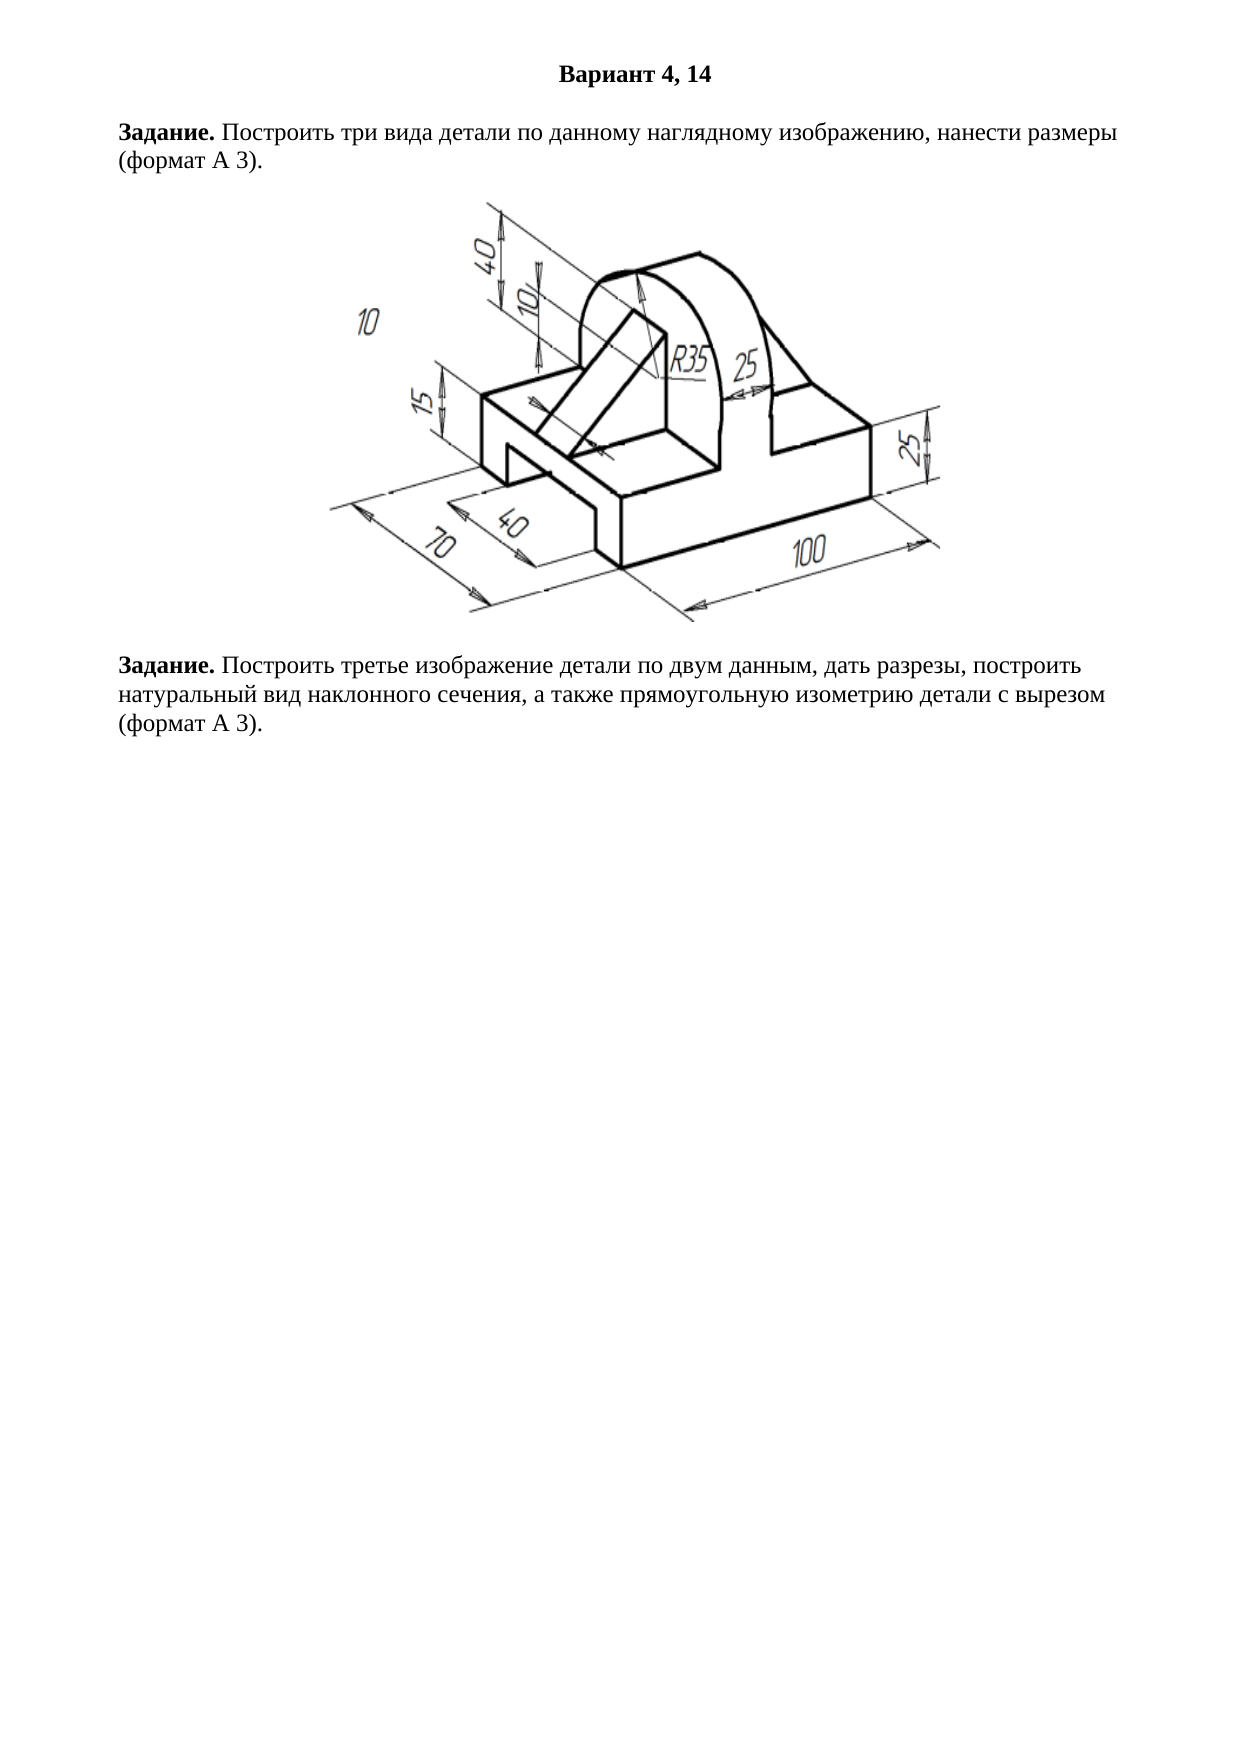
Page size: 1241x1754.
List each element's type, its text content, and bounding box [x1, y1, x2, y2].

text Задание. Построить три вида детали по данному наглядному изображению, нанести размеры (формат А 3). [118, 117, 1152, 174]
text Вариант 4, 14 [118, 59, 1152, 88]
text Задание. Построить третье изображение детали по двум данным, дать разрезы, построить натуральный вид наклонного сечения, а также прямоугольную изометрию детали с вырезом (формат А 3). [118, 650, 1152, 737]
